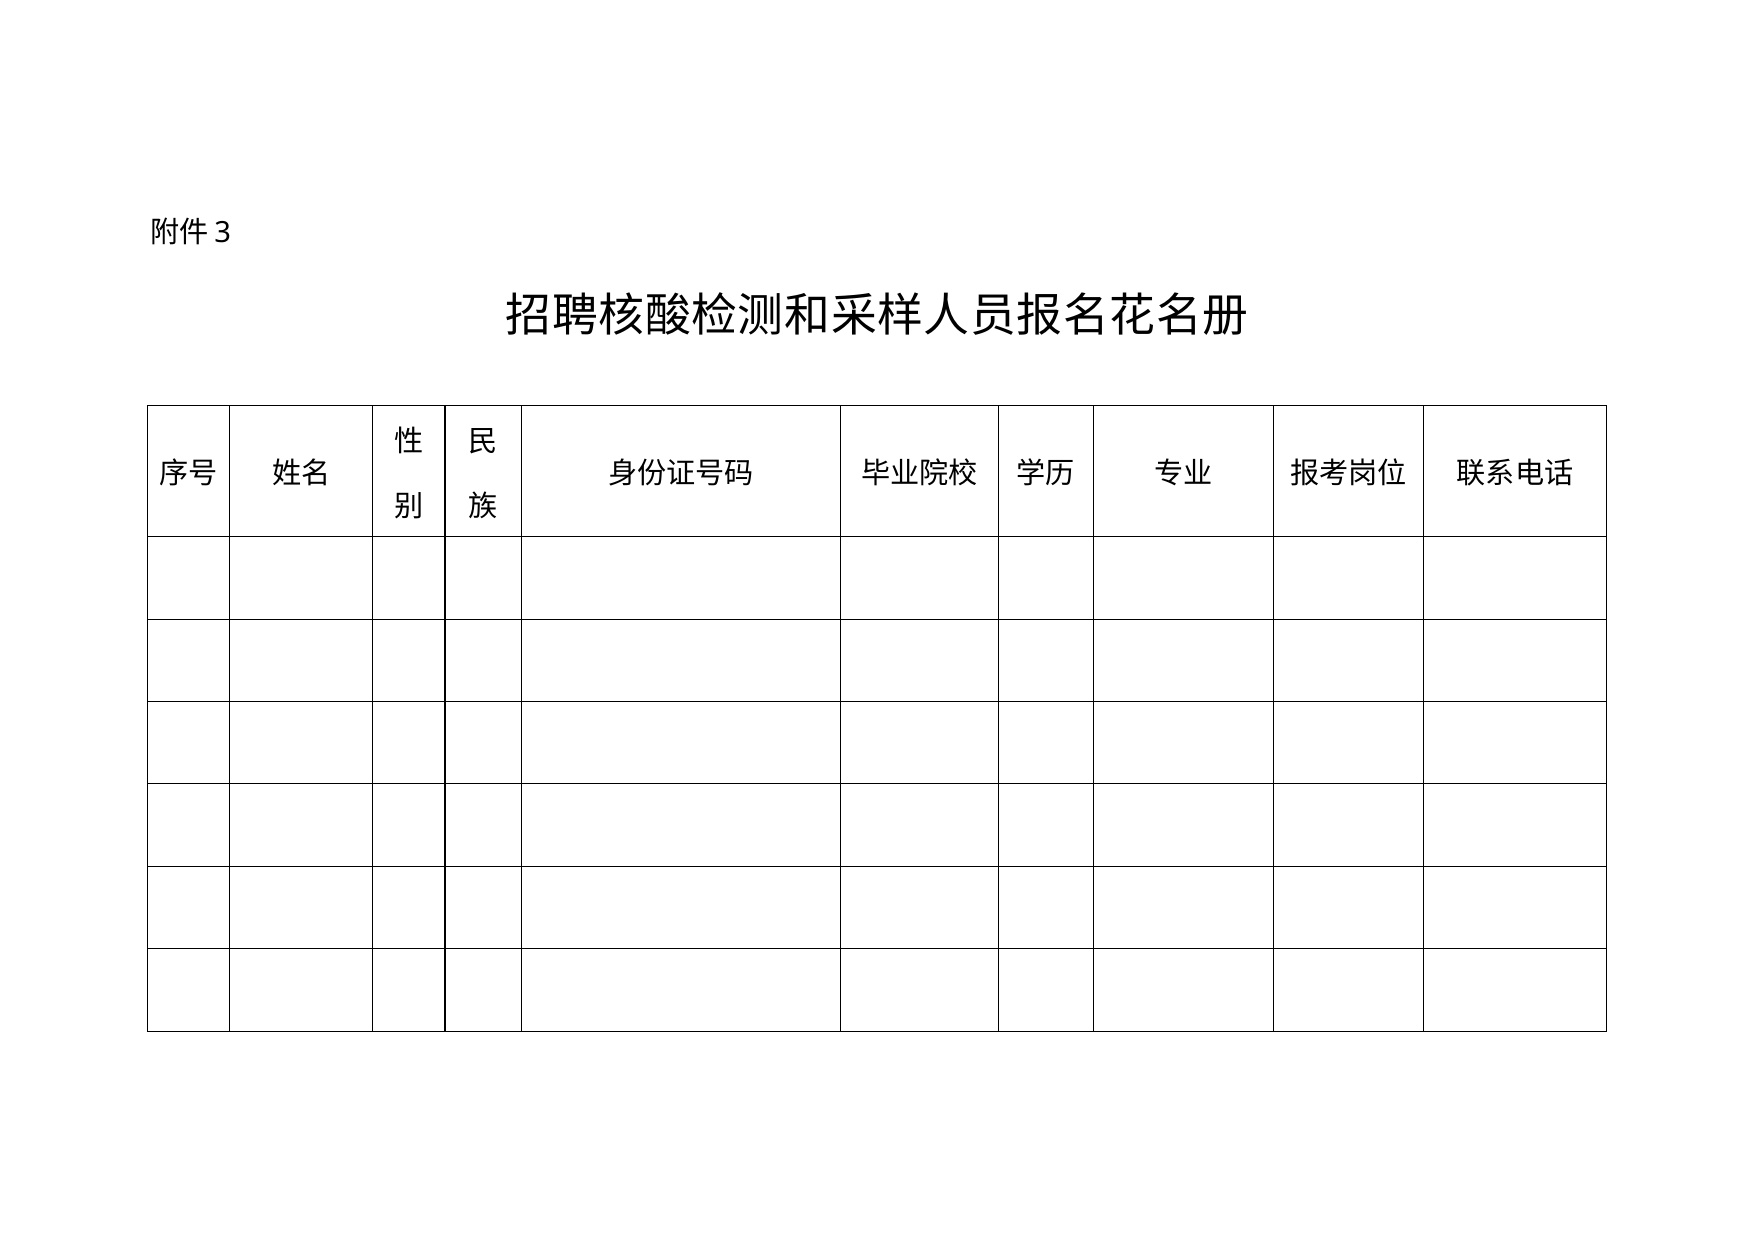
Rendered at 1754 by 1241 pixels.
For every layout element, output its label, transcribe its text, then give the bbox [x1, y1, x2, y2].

table_header 专业 [1094, 406, 1273, 536]
table_cell [230, 537, 372, 618]
table_cell [1274, 537, 1423, 618]
table_cell [446, 537, 521, 618]
table_cell [522, 949, 840, 1031]
table_header 学历 [999, 406, 1093, 536]
table_header 姓名 [230, 406, 372, 536]
table_cell [841, 702, 998, 783]
table_cell [1424, 784, 1606, 866]
table_header 性别 [373, 406, 444, 536]
table_cell [1274, 867, 1423, 948]
table_cell [522, 784, 840, 866]
table_header 民族 [446, 406, 521, 536]
table_header 毕业院校 [841, 406, 998, 536]
table_cell [148, 620, 229, 701]
table_cell [999, 620, 1093, 701]
table_cell [373, 867, 444, 948]
table_cell [999, 949, 1093, 1031]
table_cell [230, 620, 372, 701]
table_cell [1094, 867, 1273, 948]
table_cell [373, 620, 444, 701]
table_cell [148, 949, 229, 1031]
table_cell [841, 620, 998, 701]
table_cell [373, 784, 444, 866]
text 招聘核酸检测和采样人员报名花名册 [150, 263, 1604, 360]
table_cell [373, 702, 444, 783]
table_cell [446, 867, 521, 948]
text 附件3 [150, 198, 1604, 263]
table_cell [1424, 949, 1606, 1031]
table_cell [522, 867, 840, 948]
table_cell [841, 867, 998, 948]
table_cell [446, 949, 521, 1031]
table_cell [446, 702, 521, 783]
table_cell [522, 620, 840, 701]
table_cell [148, 702, 229, 783]
table_cell [373, 537, 444, 618]
table_cell [999, 784, 1093, 866]
table_cell [1274, 620, 1423, 701]
table_cell [1424, 537, 1606, 618]
table_cell [999, 867, 1093, 948]
table_cell [1094, 620, 1273, 701]
table_cell [522, 537, 840, 618]
table_cell [230, 867, 372, 948]
table_cell [841, 949, 998, 1031]
table_cell [999, 537, 1093, 618]
table_cell [230, 949, 372, 1031]
table_cell [1274, 702, 1423, 783]
table_cell [230, 702, 372, 783]
table_cell [373, 949, 444, 1031]
table_cell [841, 784, 998, 866]
table_cell [1274, 949, 1423, 1031]
table_cell [1424, 702, 1606, 783]
table_cell [230, 784, 372, 866]
table_cell [1424, 620, 1606, 701]
table_header 报考岗位 [1274, 406, 1423, 536]
table_cell [1424, 867, 1606, 948]
table_cell [522, 702, 840, 783]
table_header 身份证号码 [522, 406, 840, 536]
table_header 联系电话 [1424, 406, 1606, 536]
table_cell [446, 620, 521, 701]
table_cell [1094, 702, 1273, 783]
table_cell [446, 784, 521, 866]
table_cell [148, 867, 229, 948]
table_cell [999, 702, 1093, 783]
table_cell [1094, 784, 1273, 866]
table_cell [1094, 949, 1273, 1031]
table_header 序号 [148, 406, 229, 536]
table_cell [1094, 537, 1273, 618]
table_cell [148, 537, 229, 618]
table_cell [148, 784, 229, 866]
table_cell [1274, 784, 1423, 866]
table_cell [841, 537, 998, 618]
